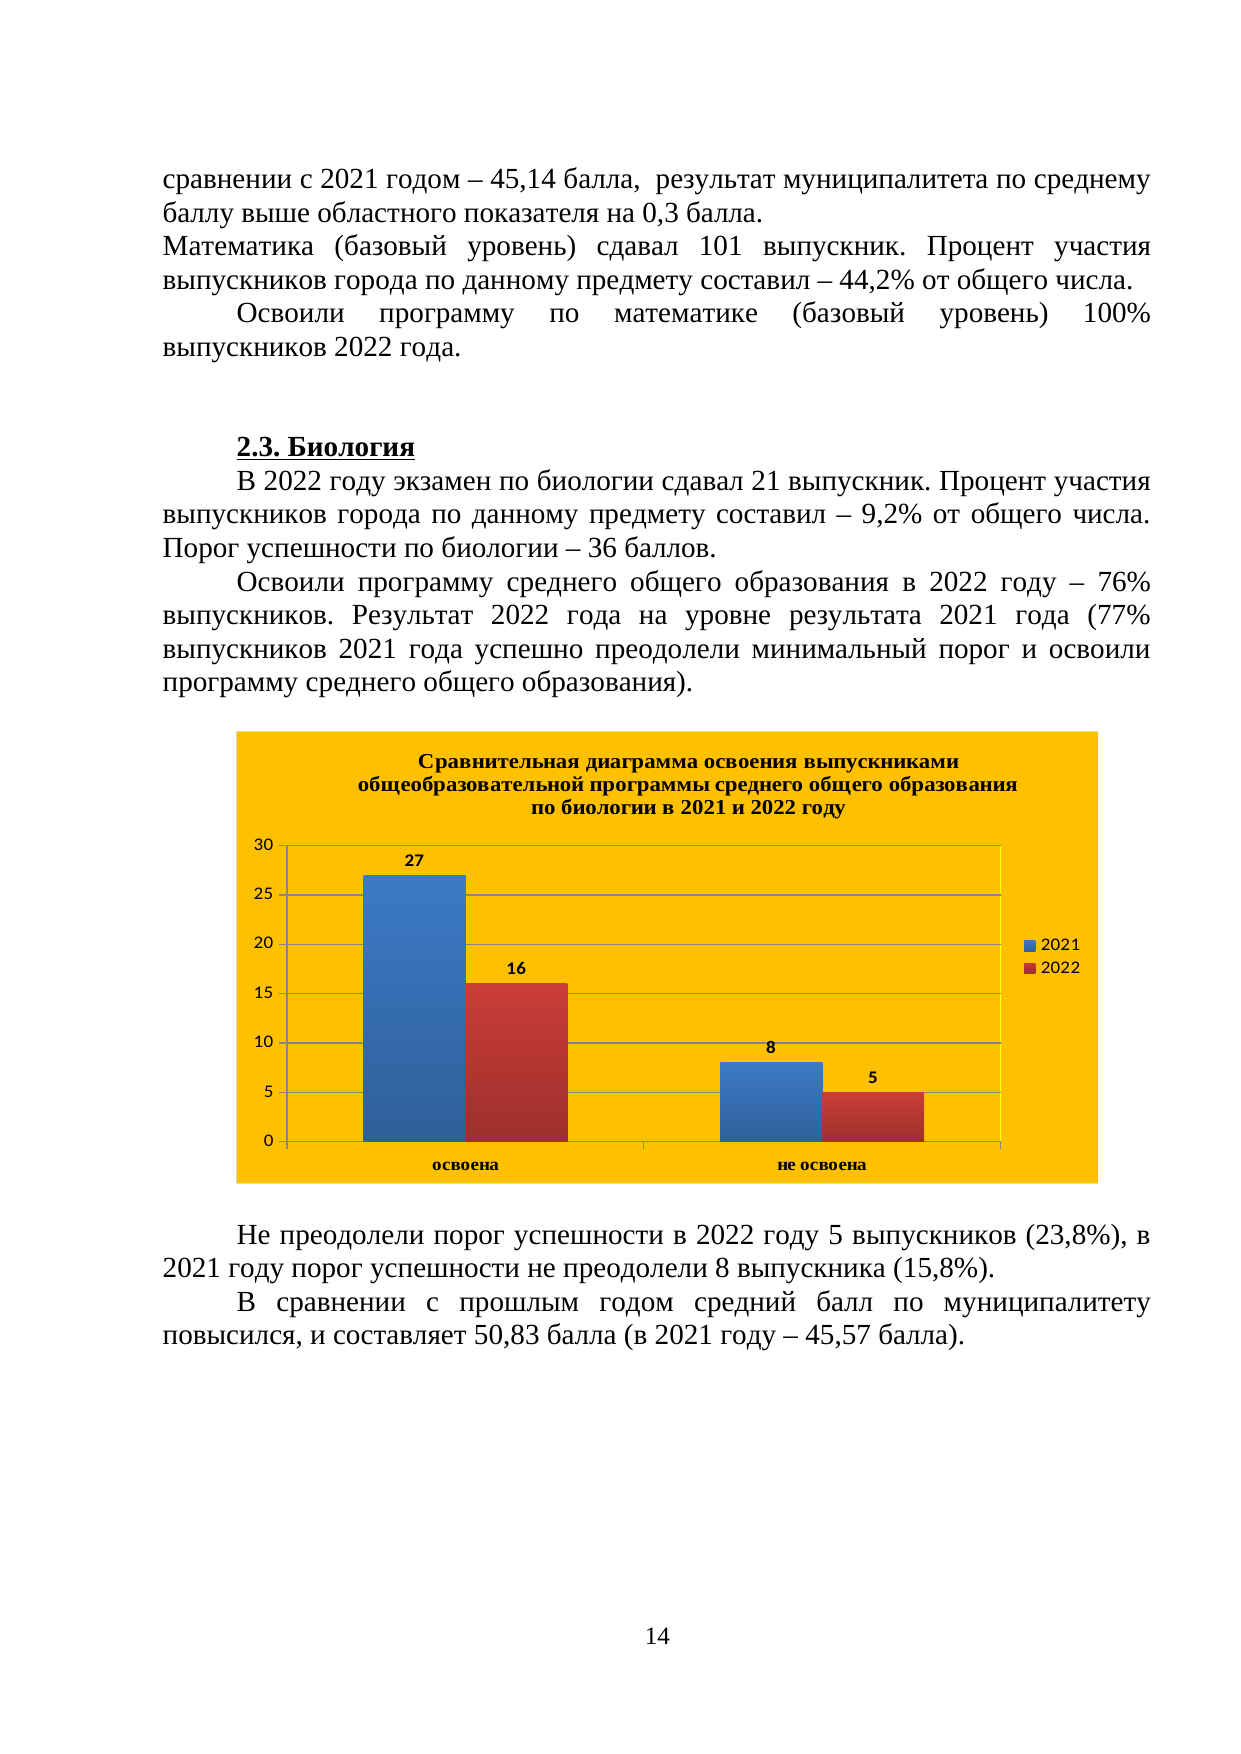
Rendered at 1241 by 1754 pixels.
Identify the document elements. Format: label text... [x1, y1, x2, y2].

text Не преодолели порог успешности в 2022 году 5 выпускников (23,8%), в 2021 году порог успешности не преодолели 8 выпускника (15,8%). [162, 1217, 1152, 1284]
text Освоили программу среднего общего образования в 2022 году – 76% выпускников. Результат 2022 года на уровне результата 2021 года (77% выпускников 2021 года успешно преодолели минимальный порог и освоили программу среднего общего образования). [162, 564, 1152, 698]
text Математика (базовый уровень) сдавал 101 выпускник. Процент участия выпускников города по данному предмету составил – 44,2% от общего числа. [162, 228, 1152, 295]
text 2.3. Биология [162, 429, 1152, 463]
text В 2022 году экзамен по биологии сдавал 21 выпускник. Процент участия выпускников города по данному предмету составил – 9,2% от общего числа. Порог успешности по биологии – 36 баллов. [162, 463, 1152, 564]
text Освоили программу по математике (базовый уровень) 100% выпускников 2022 года. [162, 295, 1152, 362]
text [162, 161, 1152, 228]
text В сравнении с прошлым годом средний балл по муниципалитету повысился, и составляет 50,83 балла (в 2021 году – 45,57 балла). [162, 1284, 1152, 1351]
